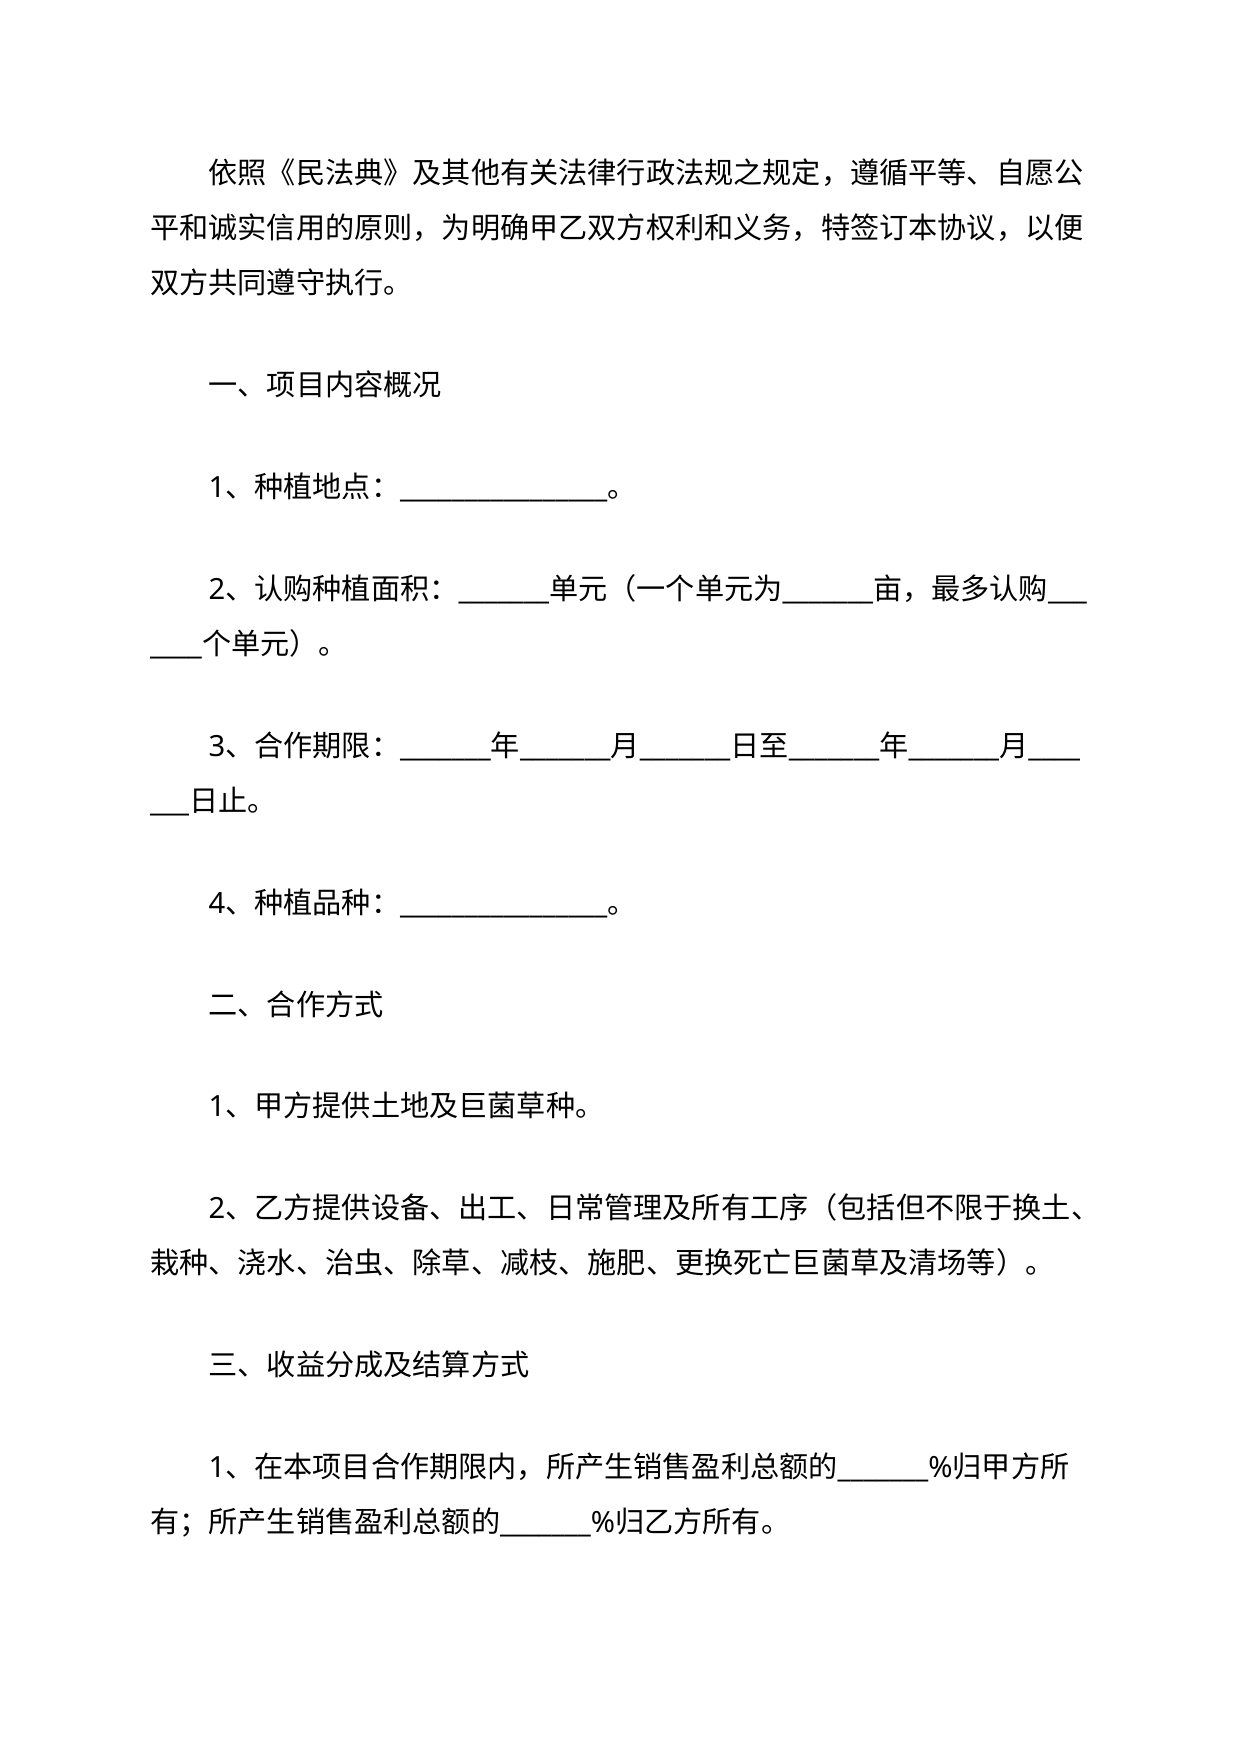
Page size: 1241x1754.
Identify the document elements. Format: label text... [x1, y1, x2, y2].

text 依照《民法典》及其他有关法律行政法规之规定，遵循平等、自愿公平和诚实信用的原则，为明确甲乙双方权利和义务，特签订本协议，以便双方共同遵守执行。 [150, 150, 1090, 302]
text 1、种植地点：________________。 [150, 463, 1090, 506]
text 3、合作期限：_______年_______月_______日至_______年_______月_______日止。 [150, 722, 1090, 820]
text 二、合作方式 [150, 981, 1090, 1023]
text 2、乙方提供设备、出工、日常管理及所有工序（包括但不限于换土、栽种、浇水、治虫、除草、减枝、施肥、更换死亡巨菌草及清场等）。 [150, 1185, 1090, 1282]
text 三、收益分成及结算方式 [150, 1342, 1090, 1384]
text 1、甲方提供土地及巨菌草种。 [150, 1083, 1090, 1125]
text 2、认购种植面积：_______单元（一个单元为_______亩，最多认购_______个单元）。 [150, 565, 1090, 663]
text 一、项目内容概况 [150, 362, 1090, 404]
text 4、种植品种：________________。 [150, 879, 1090, 922]
text 1、在本项目合作期限内，所产生销售盈利总额的_______%归甲方所有；所产生销售盈利总额的_______%归乙方所有。 [150, 1443, 1090, 1541]
